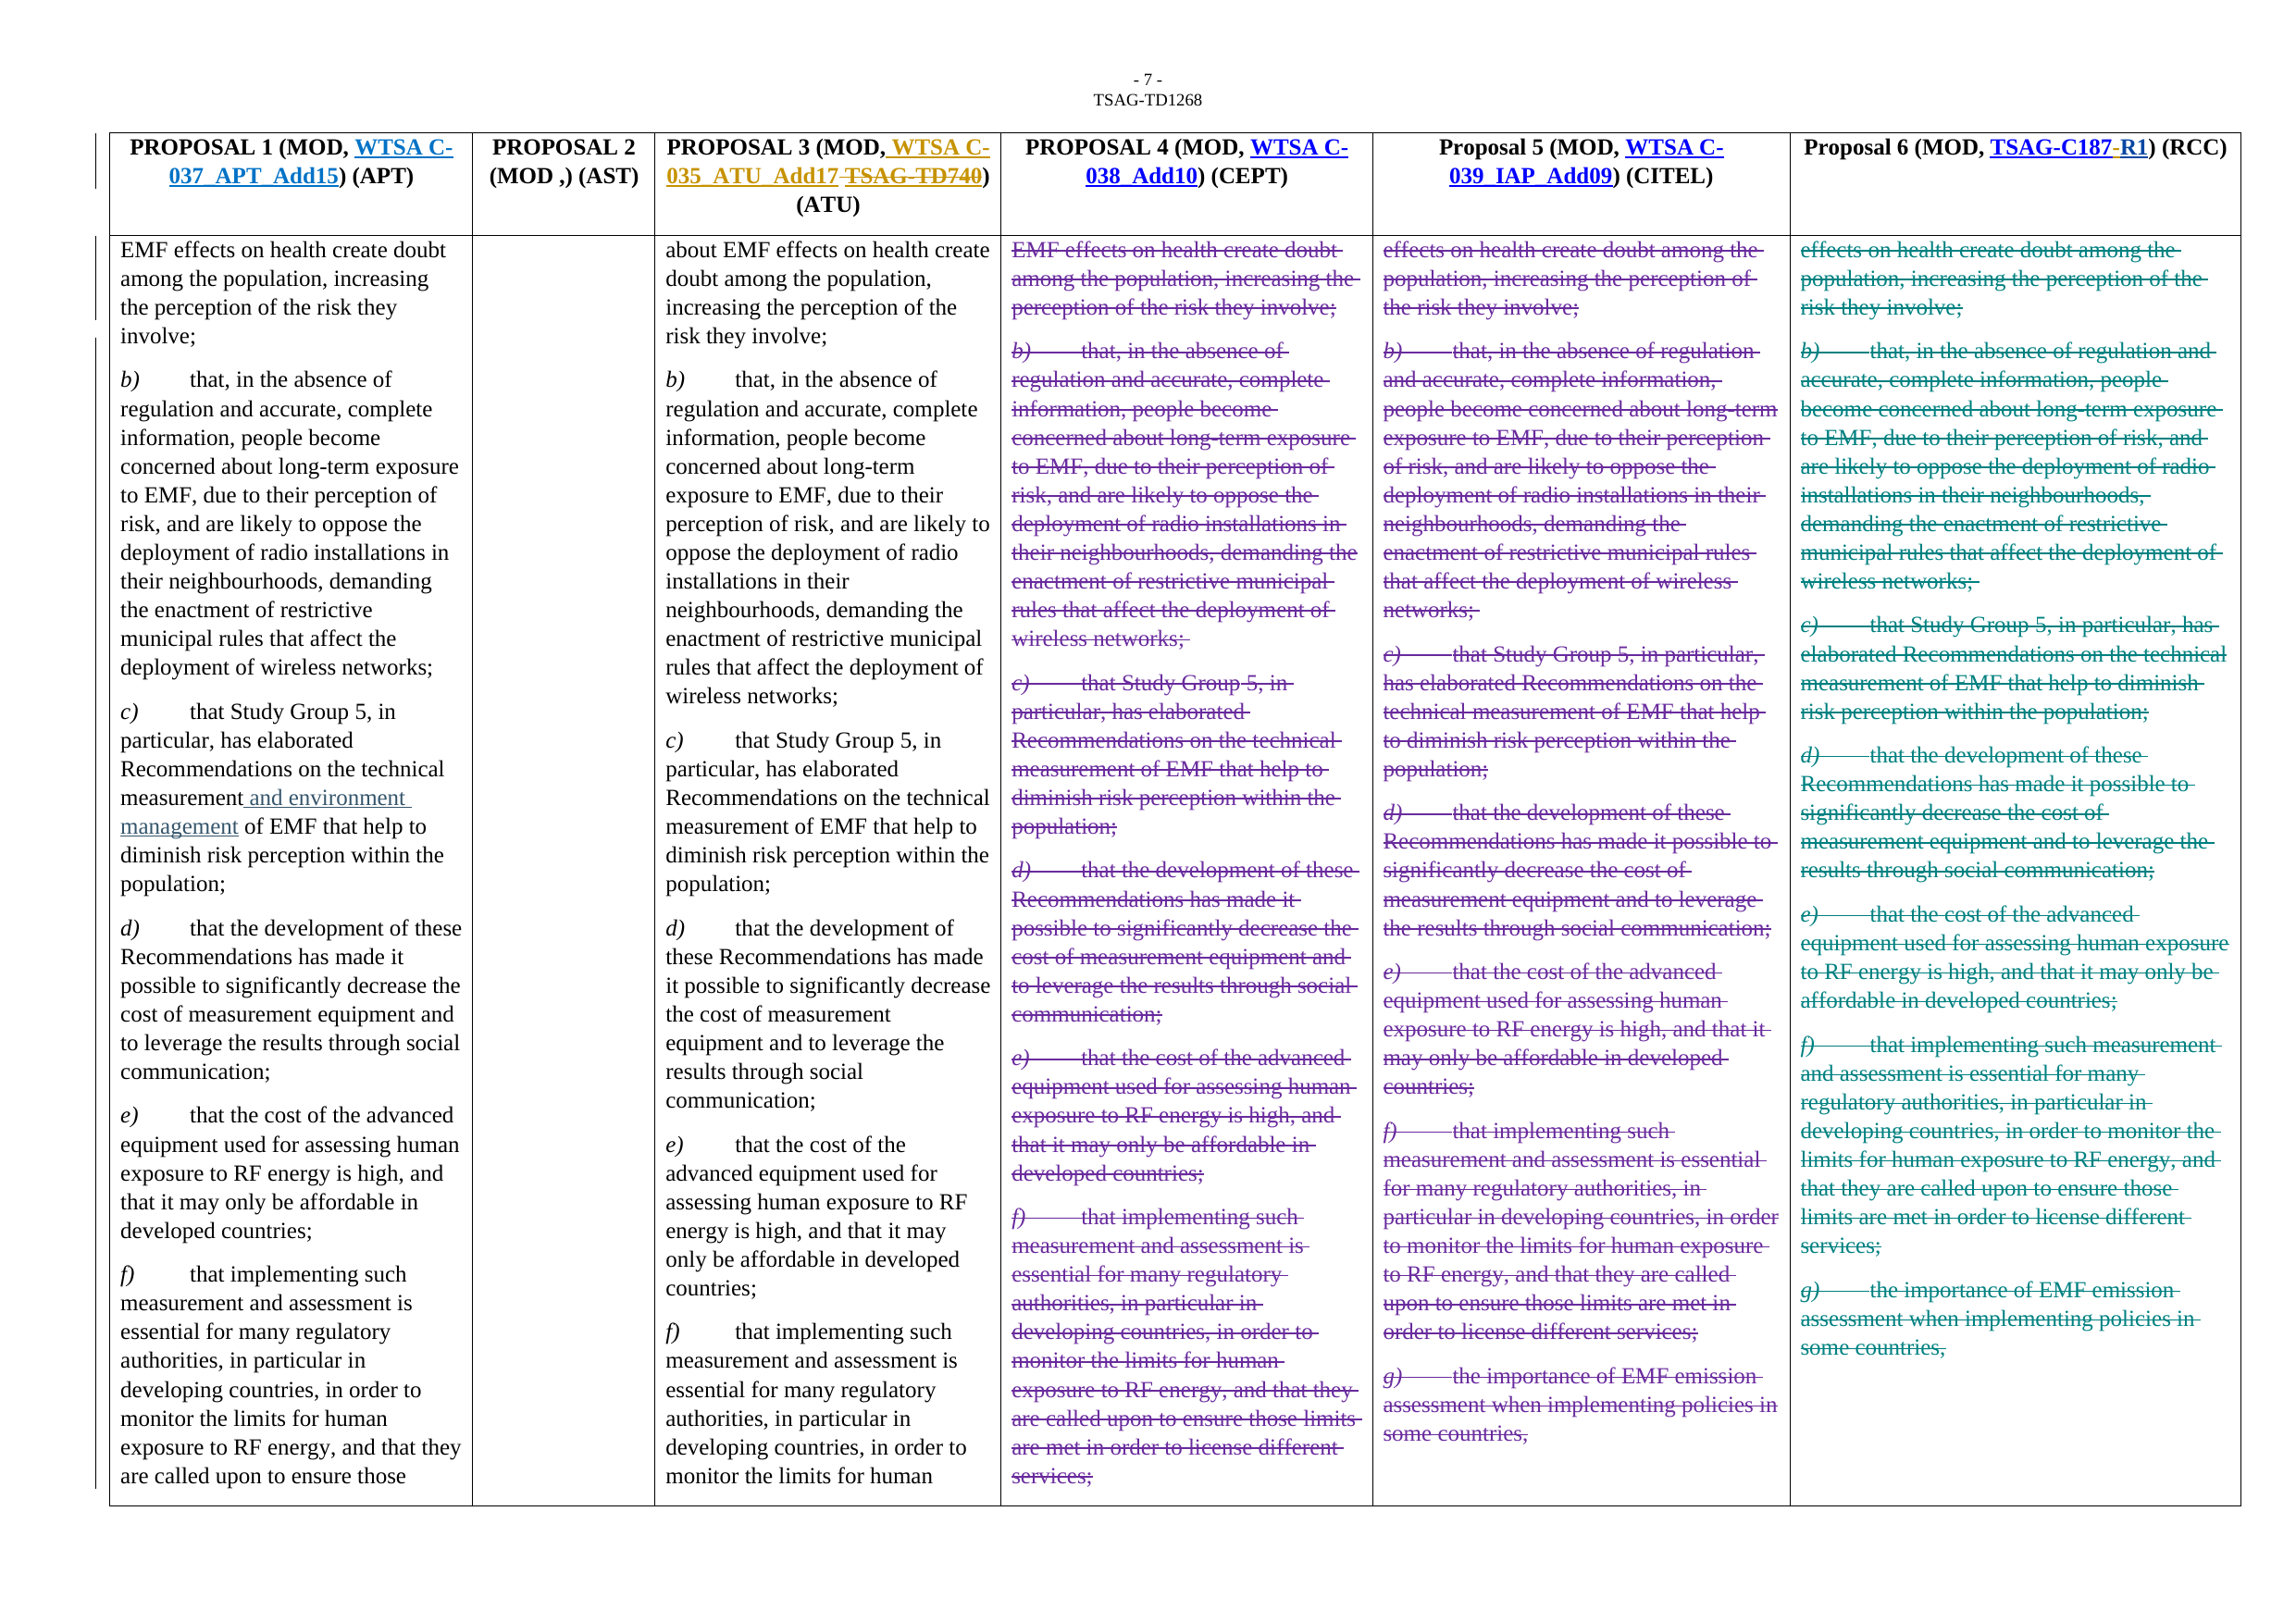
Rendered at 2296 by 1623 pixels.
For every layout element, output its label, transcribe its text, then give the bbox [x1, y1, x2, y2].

table_header PROPOSAL 1 (MOD, WTSA C-037_APT_Add15) (APT) [110, 133, 472, 235]
table_cell [1791, 236, 2240, 1505]
table_header PROPOSAL 4 (MOD, WTSA C-038_Add10) (CEPT) [1001, 133, 1372, 235]
table_header PROPOSAL 2 (MOD ,) (AST) [473, 133, 654, 235]
table_cell [1373, 236, 1790, 1505]
table_header PROPOSAL 3 (MOD,) (ATU) [655, 133, 1000, 235]
table_cell , [1001, 236, 1372, 1505]
table_header Proposal 5 (MOD, WTSA C-039_IAP_Add09) (CITEL) [1373, 133, 1790, 235]
table_cell [473, 236, 654, 1505]
table_header Proposal 6 (MOD, TSAG-C187) (RCC) [1791, 133, 2240, 235]
